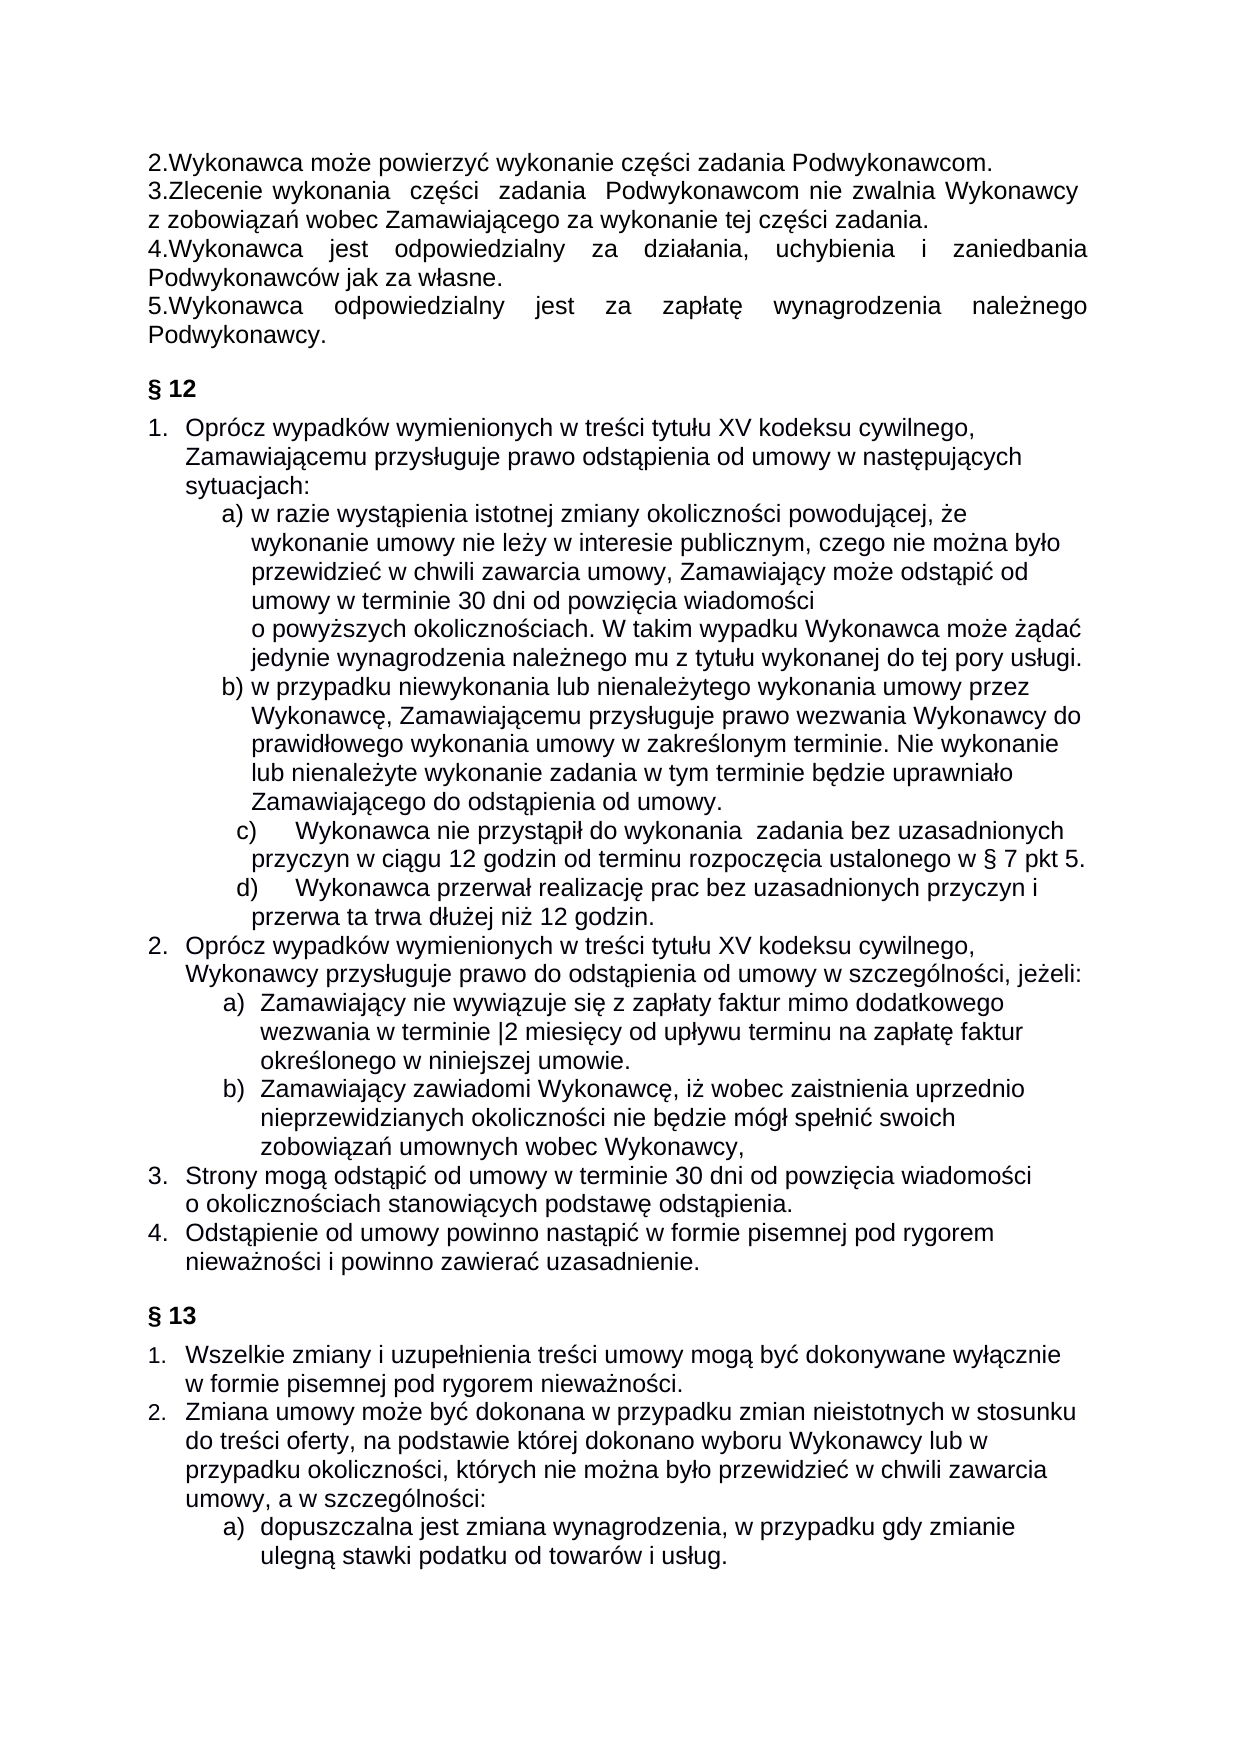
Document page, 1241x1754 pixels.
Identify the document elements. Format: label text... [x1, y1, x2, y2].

list Zamawiający nie wywiązuje się z zapłaty faktur mimo dodatkowego wezwania w terminie |2 miesięcy od upływu terminu na zapłatę faktur określonego w niniejszej umowie. [223, 988, 1093, 1074]
text 5.Wykonawca odpowiedzialny jest za zapłatę wynagrodzenia należnego Podwykonawcy. [148, 291, 1089, 349]
list dopuszczalna jest zmiana wynagrodzenia, w przypadku gdy zmianie ulegną stawki podatku od towarów i usług. [223, 1512, 1093, 1570]
list Zmiana umowy może być dokonana w przypadku zmian nieistotnych w stosunku do treści oferty, na podstawie której dokonano wyboru Wykonawcy lub w przypadku okoliczności, których nie można było przewidzieć w chwili zawarcia umowy, a w szczególności: [148, 1397, 1093, 1512]
list Wszelkie zmiany i uzupełnienia treści umowy mogą być dokonywane wyłącznie w formie pisemnej pod rygorem nieważności. [148, 1340, 1093, 1397]
list Zamawiający zawiadomi Wykonawcę, iż wobec zaistnienia uprzednio nieprzewidzianych okoliczności nie będzie mógł spełnić swoich zobowiązań umownych wobec Wykonawcy, [223, 1074, 1093, 1161]
list Oprócz wypadków wymienionych w treści tytułu XV kodeksu cywilnego, Wykonawcy przysługuje prawo do odstąpienia od umowy w szczególności, jeżeli: [148, 931, 1093, 988]
list w razie wystąpienia istotnej zmiany okoliczności powodującej, że wykonanie umowy nie leży w interesie publicznym, czego nie można było przewidzieć w chwili zawarcia umowy, Zamawiający może odstąpić od umowy w terminie 30 dni od powzięcia wiadomości o powyższych okolicznościach. W takim wypadku Wykonawca może żądać jedynie wynagrodzenia należnego mu z tytułu wykonanej do tej pory usługi. [221, 499, 1093, 672]
text 2.Wykonawca może powierzyć wykonanie części zadania Podwykonawcom. [148, 148, 1089, 176]
list Oprócz wypadków wymienionych w treści tytułu XV kodeksu cywilnego, Zamawiającemu przysługuje prawo odstąpienia od umowy w następujących sytuacjach: [148, 413, 1093, 499]
subtitle § 12 [148, 374, 1093, 403]
list Odstąpienie od umowy powinno nastąpić w formie pisemnej pod rygorem nieważności i powinno zawierać uzasadnienie. [148, 1218, 1093, 1276]
list Wykonawca nie przystąpił do wykonania zadania bez uzasadnionych przyczyn w ciągu 12 godzin od terminu rozpoczęcia ustalonego w § 7 pkt 5. [236, 816, 1093, 873]
subtitle § 13 [148, 1301, 1093, 1329]
list Strony mogą odstąpić od umowy w terminie 30 dni od powzięcia wiadomości o okolicznościach stanowiących podstawę odstąpienia. [148, 1161, 1093, 1218]
list Wykonawca przerwał realizację prac bez uzasadnionych przyczyn i przerwa ta trwa dłużej niż 12 godzin. [236, 873, 1093, 931]
text 4.Wykonawca jest odpowiedzialny za działania, uchybienia i zaniedbania Podwykonawców jak za własne. [148, 234, 1089, 291]
text 3.Zlecenie wykonania części zadania Podwykonawcom nie zwalnia Wykonawcy z zobowiązań wobec Zamawiającego za wykonanie tej części zadania. [148, 176, 1089, 234]
list w przypadku niewykonania lub nienależytego wykonania umowy przez Wykonawcę, Zamawiającemu przysługuje prawo wezwania Wykonawcy do prawidłowego wykonania umowy w zakreślonym terminie. Nie wykonanie lub nienależyte wykonanie zadania w tym terminie będzie uprawniało Zamawiającego do odstąpienia od umowy. [221, 672, 1093, 816]
